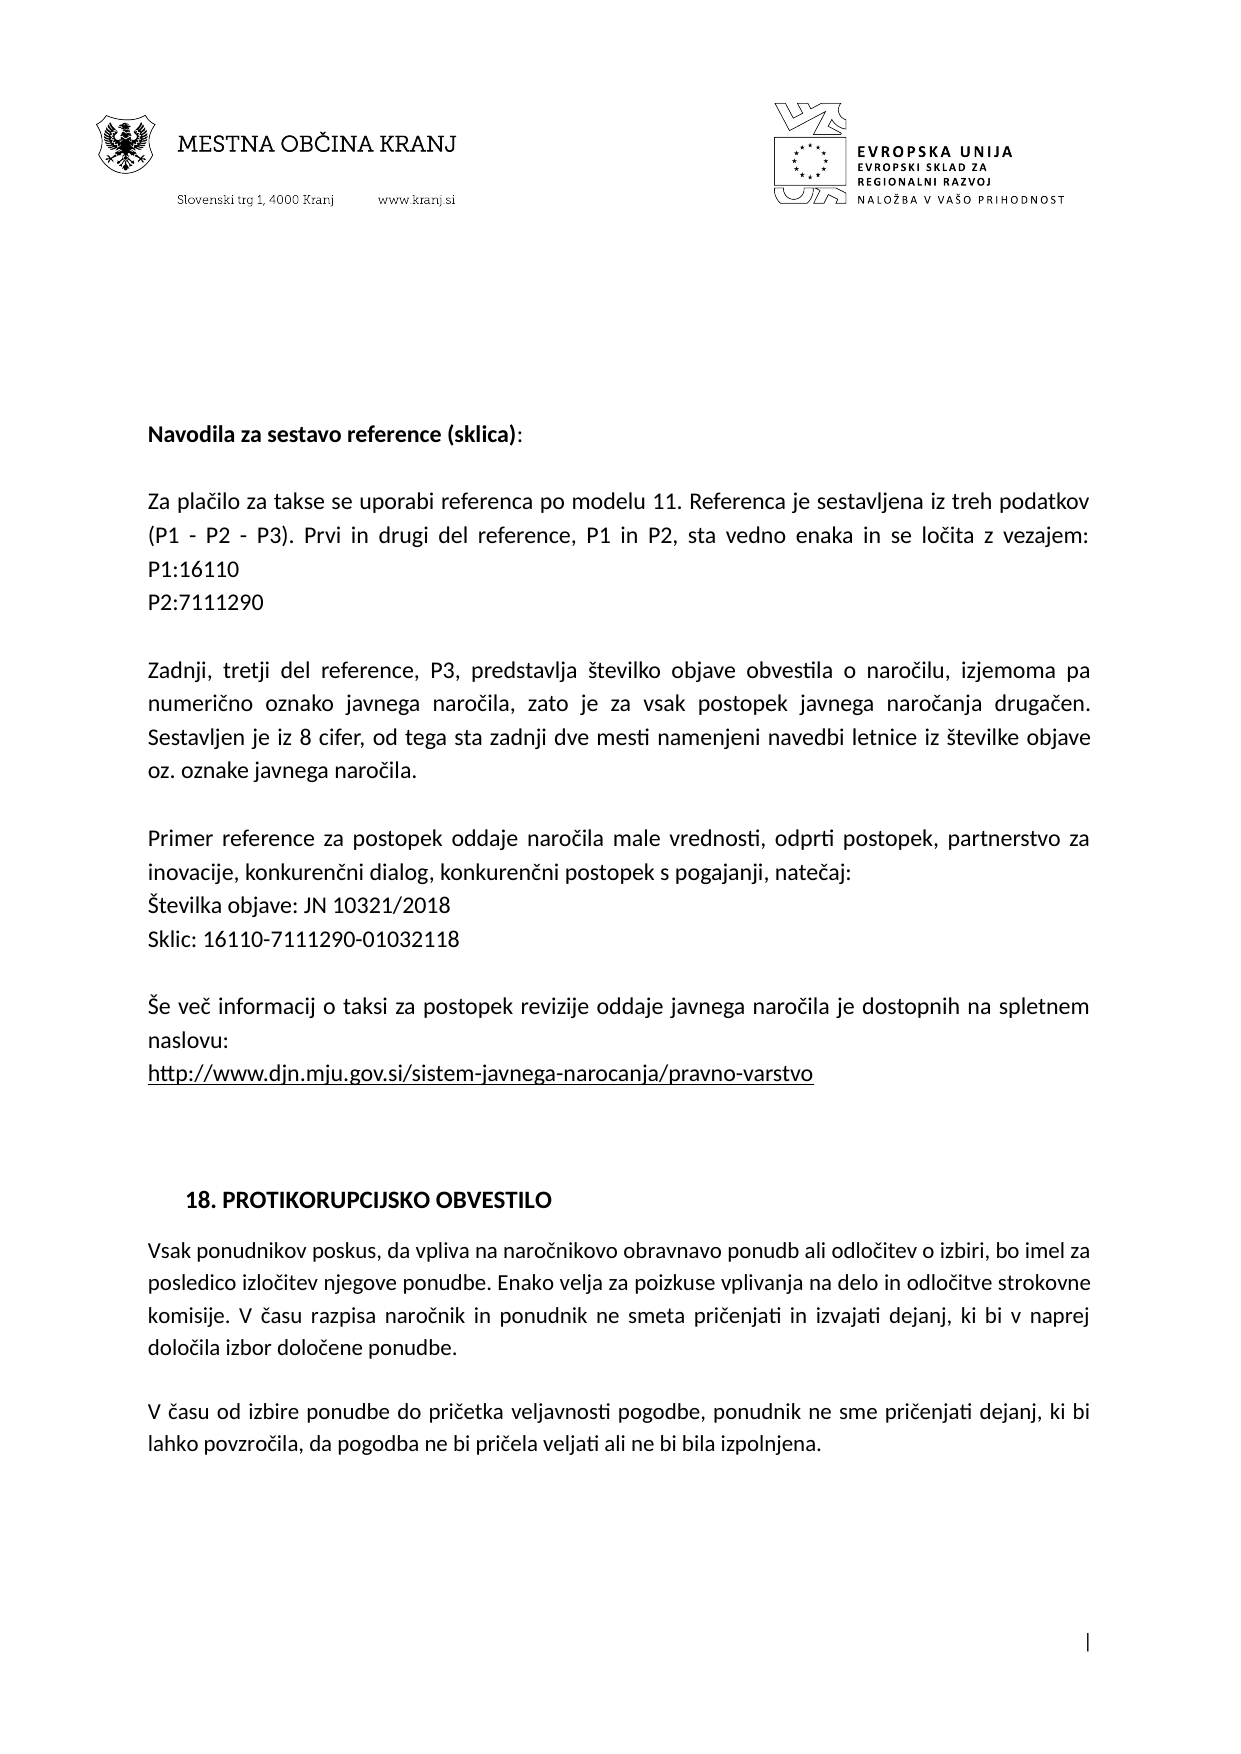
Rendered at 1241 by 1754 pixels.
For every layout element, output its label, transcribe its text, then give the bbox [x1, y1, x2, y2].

text V času od izbire ponudbe do pričetka veljavnosti pogodbe, ponudnik ne sme pričenjati dejanj, ki bi lahko povzročila, da pogodba ne bi pričela veljati ali ne bi bila izpolnjena. [148, 1397, 1092, 1457]
subtitle PROTIKORUPCIJSKO OBVESTILO [185, 1184, 1092, 1215]
text Sklic: 16110-7111290-01032118 [148, 924, 1092, 953]
text Za plačilo za takse se uporabi referenca po modelu 11. Referenca je sestavljena iz treh podatkov (P1 - P2 - P3). Prvi in drugi del reference, P1 in P2, sta vedno enaka in se ločita z vezajem: P1:16110 P2:7111290 Zadnji, tretji del reference, P3, predstavlja številko objave obvestila o naročilu, izjemoma pa numerično oznako javnega naročila, zato je za vsak postopek javnega naročanja drugačen. Sestavljen je iz 8 cifer, od tega sta zadnji dve mesti namenjeni navedbi letnice iz številke objave oz. oznake javnega naročila. [148, 453, 1092, 785]
text Številka objave: JN 10321/2018 [148, 890, 1092, 919]
text Primer reference za postopek oddaje naročila male vrednosti, odprti postopek, partnerstvo za inovacije, konkurenčni dialog, konkurenčni postopek s pogajanji, natečaj: [148, 823, 1092, 886]
text http://www.djn.mju.gov.si/sistem-javnega-narocanja/pravno-varstvo [148, 1058, 1092, 1088]
text Vsak ponudnikov poskus, da vpliva na naročnikovo obravnavo ponudb ali odločitev o izbiri, bo imel za posledico izločitev njegove ponudbe. Enako velja za poizkuse vplivanja na delo in odločitve strokovne komisije. V času razpisa naročnik in ponudnik ne smeta pričenjati in izvajati dejanj, ki bi v naprej določila izbor določene ponudbe. [148, 1236, 1092, 1361]
picture [0, 0, 1241, 263]
text Navodila za sestavo reference (sklica): [148, 419, 1092, 448]
text Še več informacij o taksi za postopek revizije oddaje javnega naročila je dostopnih na spletnem naslovu: [148, 991, 1092, 1054]
